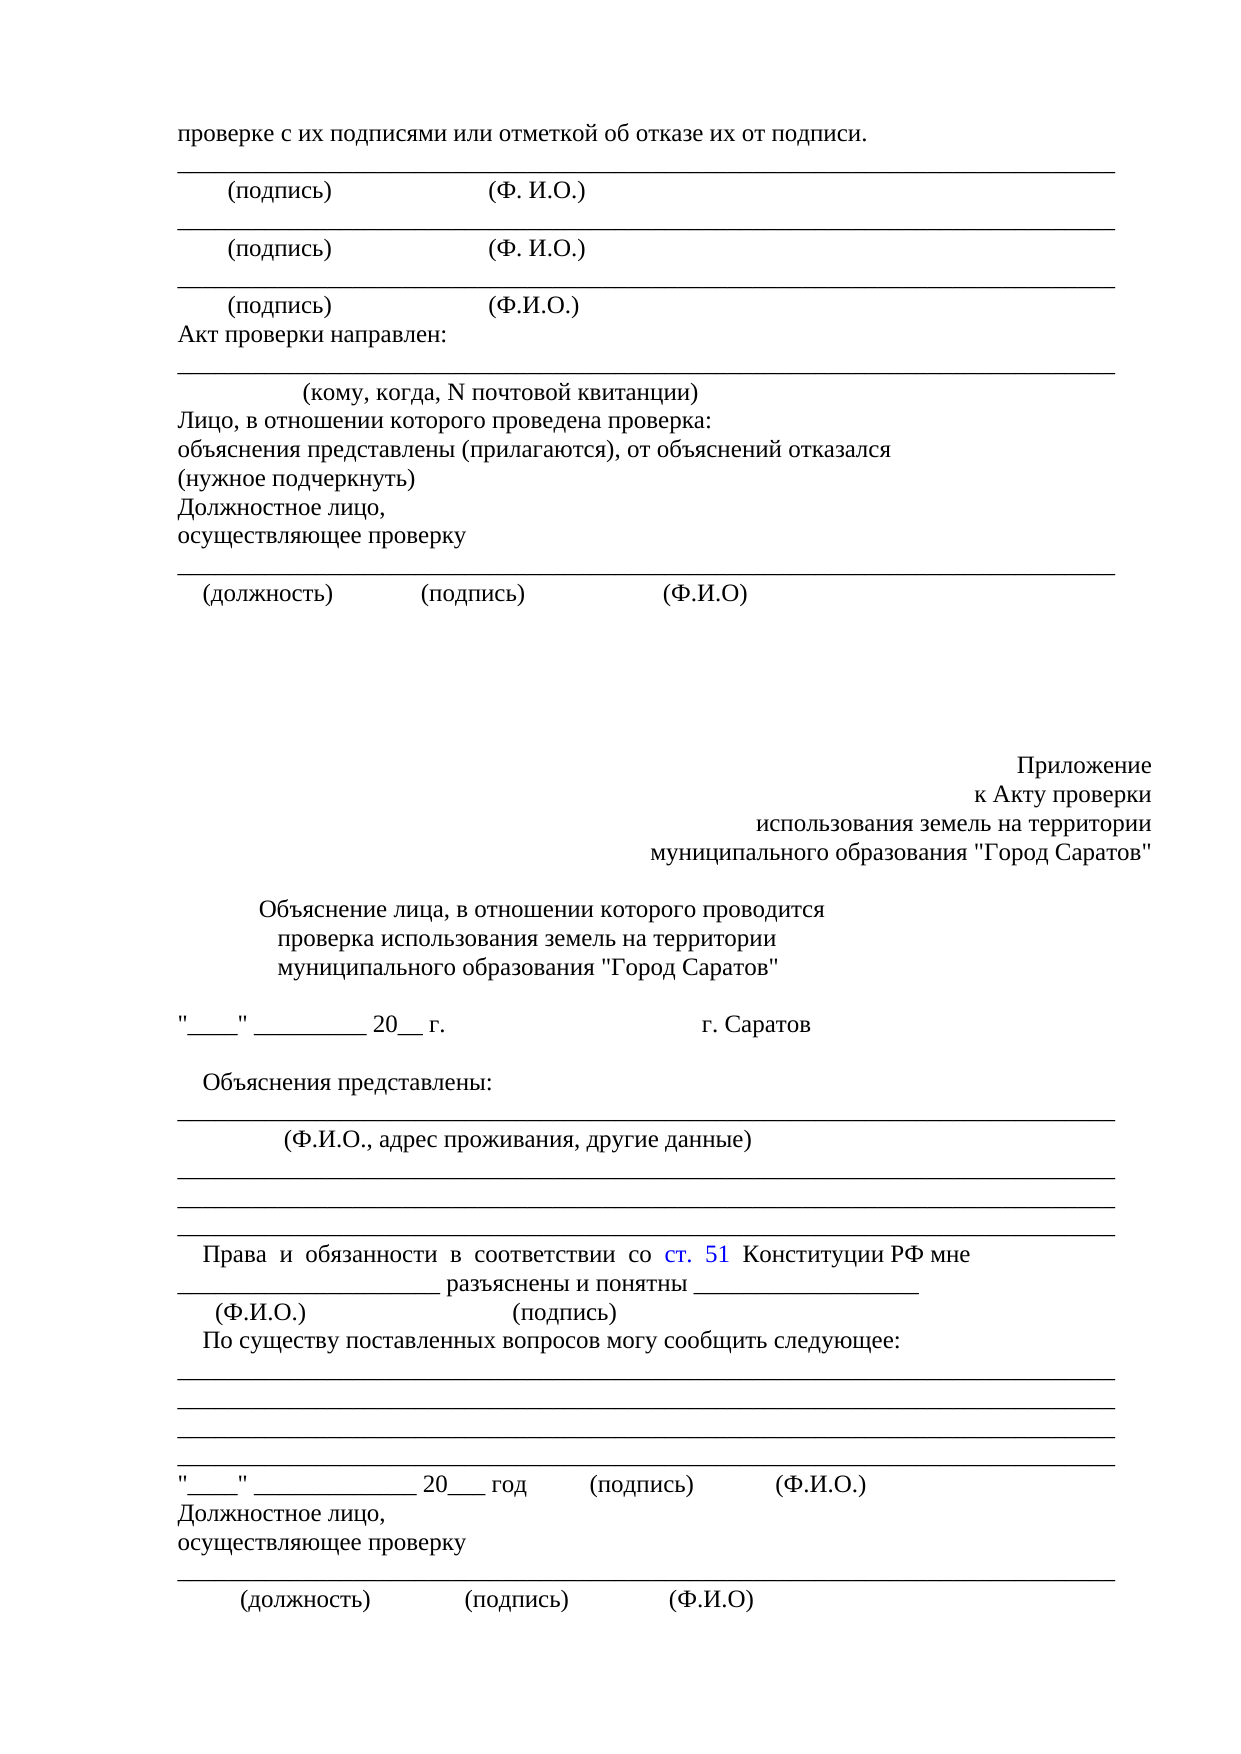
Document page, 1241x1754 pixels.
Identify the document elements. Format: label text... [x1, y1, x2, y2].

text ___________________________________________________________________________ [177, 1211, 1152, 1239]
text (Ф.И.О., адрес проживания, другие данные) [177, 1124, 1152, 1153]
text осуществляющее проверку [177, 1527, 1152, 1556]
text По существу поставленных вопросов могу сообщить следующее: [177, 1326, 1152, 1354]
text ___________________________________________________________________________ [177, 348, 1152, 377]
text использования земель на территории [177, 808, 1152, 837]
text (подпись) (Ф.И.О.) [177, 291, 1152, 319]
text Акт проверки направлен: [177, 319, 1152, 348]
text ___________________________________________________________________________ [177, 1441, 1152, 1469]
text ___________________________________________________________________________ [177, 1412, 1152, 1441]
text ___________________________________________________________________________ [177, 1096, 1152, 1124]
text "____" _____________ 20___ год (подпись) (Ф.И.О.) [177, 1469, 1152, 1498]
text проверке с их подписями или отметкой об отказе их от подписи. [177, 118, 1152, 147]
text ___________________________________________________________________________ [177, 204, 1152, 233]
text Лицо, в отношении которого проведена проверка: [177, 406, 1152, 434]
text Должностное лицо, [177, 1498, 1152, 1527]
text Объяснение лица, в отношении которого проводится [177, 894, 1152, 923]
text ___________________________________________________________________________ [177, 1556, 1152, 1584]
text (подпись) (Ф. И.О.) [177, 233, 1152, 262]
text Должностное лицо, [177, 492, 1152, 521]
text (должность) (подпись) (Ф.И.О) [177, 1584, 1152, 1613]
text ___________________________________________________________________________ [177, 1383, 1152, 1412]
text проверка использования земель на территории [177, 923, 1152, 952]
text (Ф.И.О.) (подпись) [177, 1297, 1152, 1326]
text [177, 147, 1152, 176]
text ___________________________________________________________________________ [177, 1182, 1152, 1211]
text Права и обязанности в соответствии со ст. 51 Конституции РФ мне [177, 1239, 1152, 1268]
text осуществляющее проверку [177, 521, 1152, 549]
text муниципального образования "Город Саратов" [177, 837, 1152, 866]
text муниципального образования "Город Саратов" [177, 952, 1152, 981]
text "____" _________ 20__ г. г. Саратов [177, 1009, 1152, 1038]
text (подпись) (Ф. И.О.) [177, 176, 1152, 204]
text Приложение [177, 751, 1152, 779]
text Объяснения представлены: [177, 1067, 1152, 1096]
text _____________________ разъяснены и понятны __________________ [177, 1268, 1152, 1297]
text ___________________________________________________________________________ [177, 549, 1152, 578]
text ___________________________________________________________________________ [177, 1153, 1152, 1182]
text (нужное подчеркнуть) [177, 463, 1152, 492]
text объяснения представлены (прилагаются), от объяснений отказался [177, 434, 1152, 463]
text ___________________________________________________________________________ [177, 262, 1152, 291]
text (должность) (подпись) (Ф.И.О) [177, 578, 1152, 607]
text (кому, когда, N почтовой квитанции) [177, 377, 1152, 406]
text ___________________________________________________________________________ [177, 1354, 1152, 1383]
text к Акту проверки [177, 779, 1152, 808]
